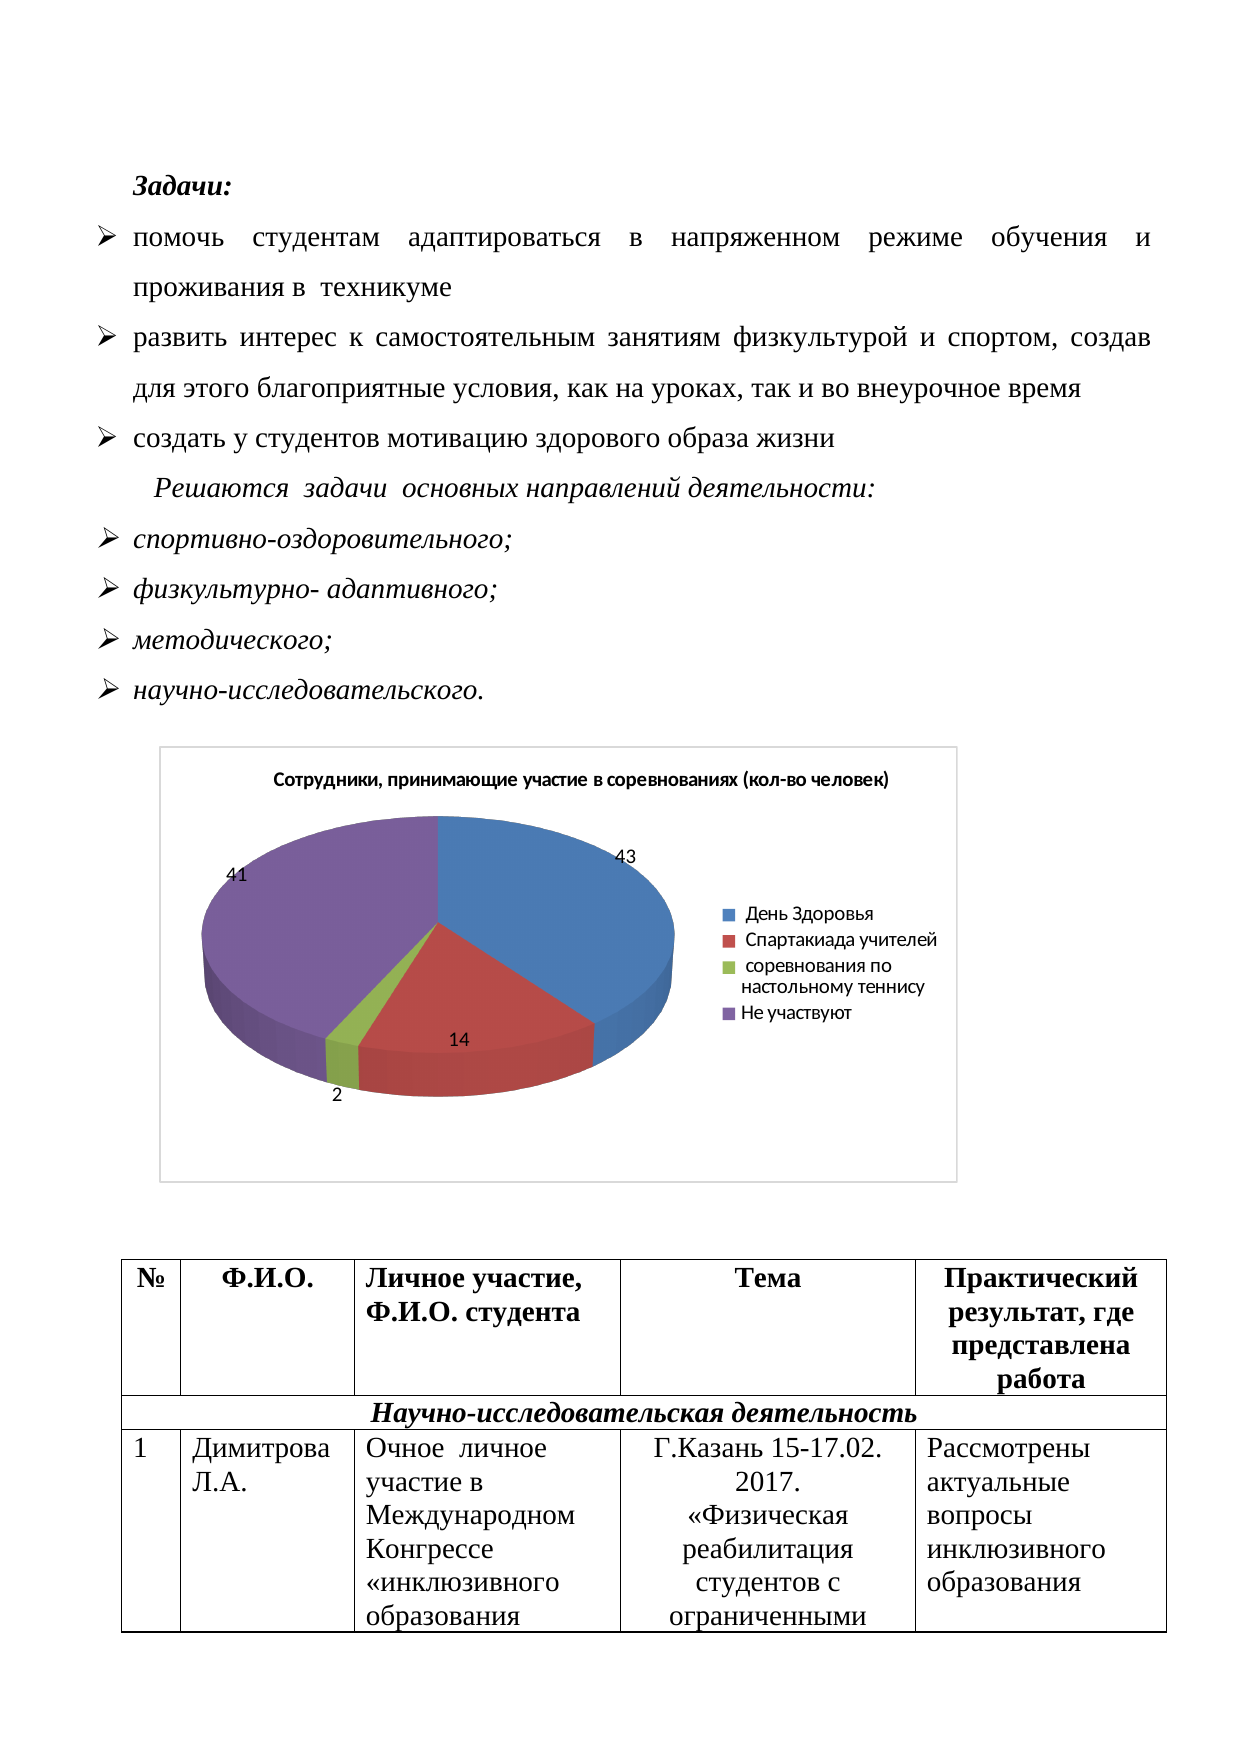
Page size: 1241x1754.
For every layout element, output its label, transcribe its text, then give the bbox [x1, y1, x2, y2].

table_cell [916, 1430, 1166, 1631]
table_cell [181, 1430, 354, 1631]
list физкультурно- адаптивного; [95, 571, 1152, 605]
list создать у студентов мотивацию здорового образа жизни [95, 420, 1152, 454]
text Задачи: [133, 168, 1152, 202]
list спортивно-оздоровительного; [95, 521, 1152, 554]
list научно-исследовательского. [95, 672, 1152, 706]
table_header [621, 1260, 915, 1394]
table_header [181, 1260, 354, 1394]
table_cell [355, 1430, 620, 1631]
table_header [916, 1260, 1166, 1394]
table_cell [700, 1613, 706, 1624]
list помочь студентам адаптироваться в напряженном режиме обучения и проживания в техникуме [95, 219, 1152, 303]
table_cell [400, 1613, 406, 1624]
text Решаются задачи основных направлений деятельности: [133, 471, 1152, 504]
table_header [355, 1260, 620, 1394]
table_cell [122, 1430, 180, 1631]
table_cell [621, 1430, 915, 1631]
list методического; [95, 622, 1152, 655]
list развить интерес к самостоятельным занятиям физкультурой и спортом, создав для этого благоприятные условия, как на уроках, так и во внеурочное время [95, 319, 1152, 403]
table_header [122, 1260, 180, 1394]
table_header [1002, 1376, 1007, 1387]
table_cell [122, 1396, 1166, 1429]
